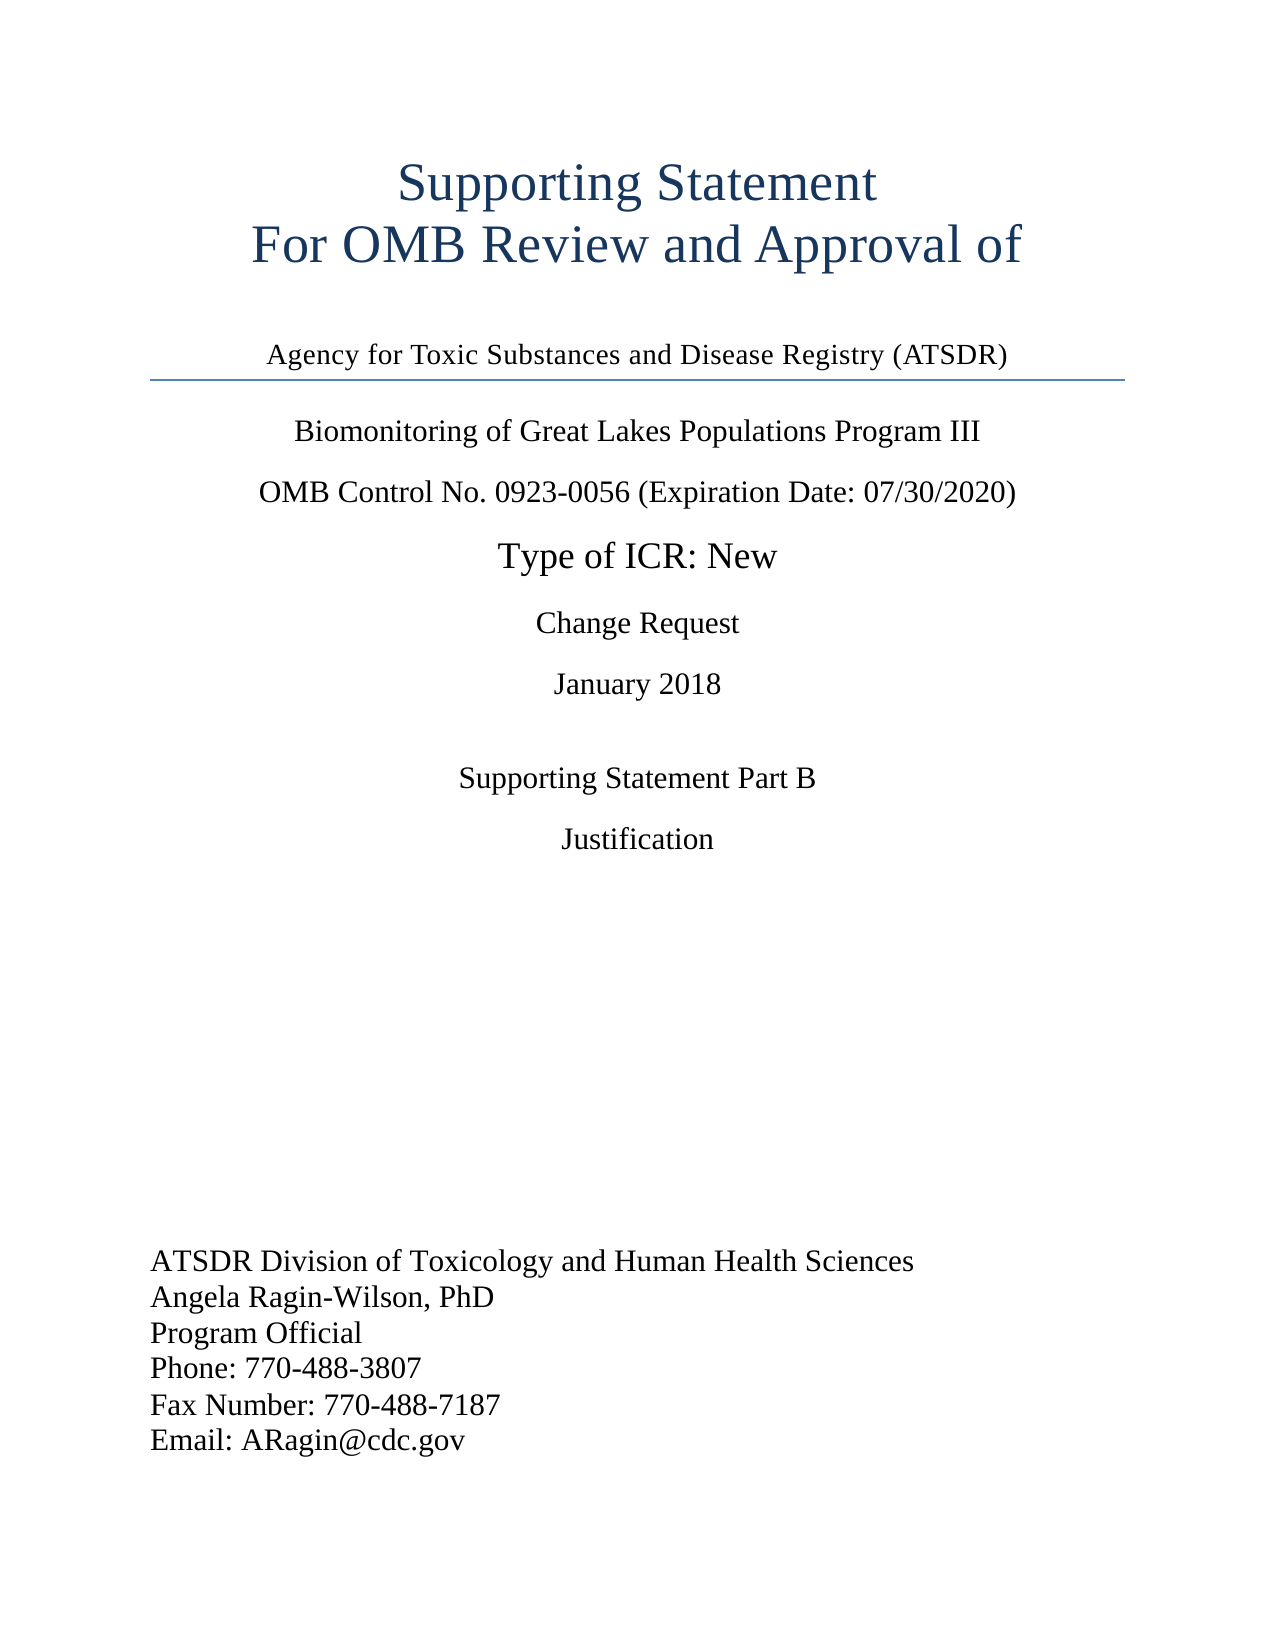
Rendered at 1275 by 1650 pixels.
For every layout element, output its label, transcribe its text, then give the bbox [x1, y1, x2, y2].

text Email: ARagin@cdc.gov [150, 1422, 1125, 1458]
text Phone: 770-488-3807 [150, 1350, 1125, 1386]
text Type of ICR: New [150, 534, 1125, 577]
text Supporting Statement [150, 150, 1125, 212]
subtitle OMB Control No. 0923-0056 (Expiration Date: 07/30/2020) [150, 473, 1125, 509]
text Fax Number: 770-488-7187 [150, 1386, 1125, 1422]
text January 2018 [150, 665, 1125, 701]
subtitle Justification [150, 820, 1125, 856]
subtitle Biomonitoring of Great Lakes Populations Program III [150, 412, 1125, 448]
text Agency for Toxic Substances and Disease Registry (ATSDR) [150, 337, 1125, 379]
text For OMB Review and Approval of [150, 212, 1125, 274]
subtitle Supporting Statement Part B [150, 759, 1125, 795]
subtitle Change Request [150, 604, 1125, 640]
text Program Official [150, 1314, 1125, 1350]
text Angela Ragin-Wilson, PhD [150, 1278, 1125, 1314]
text ATSDR Division of Toxicology and Human Health Sciences [150, 1242, 1125, 1278]
